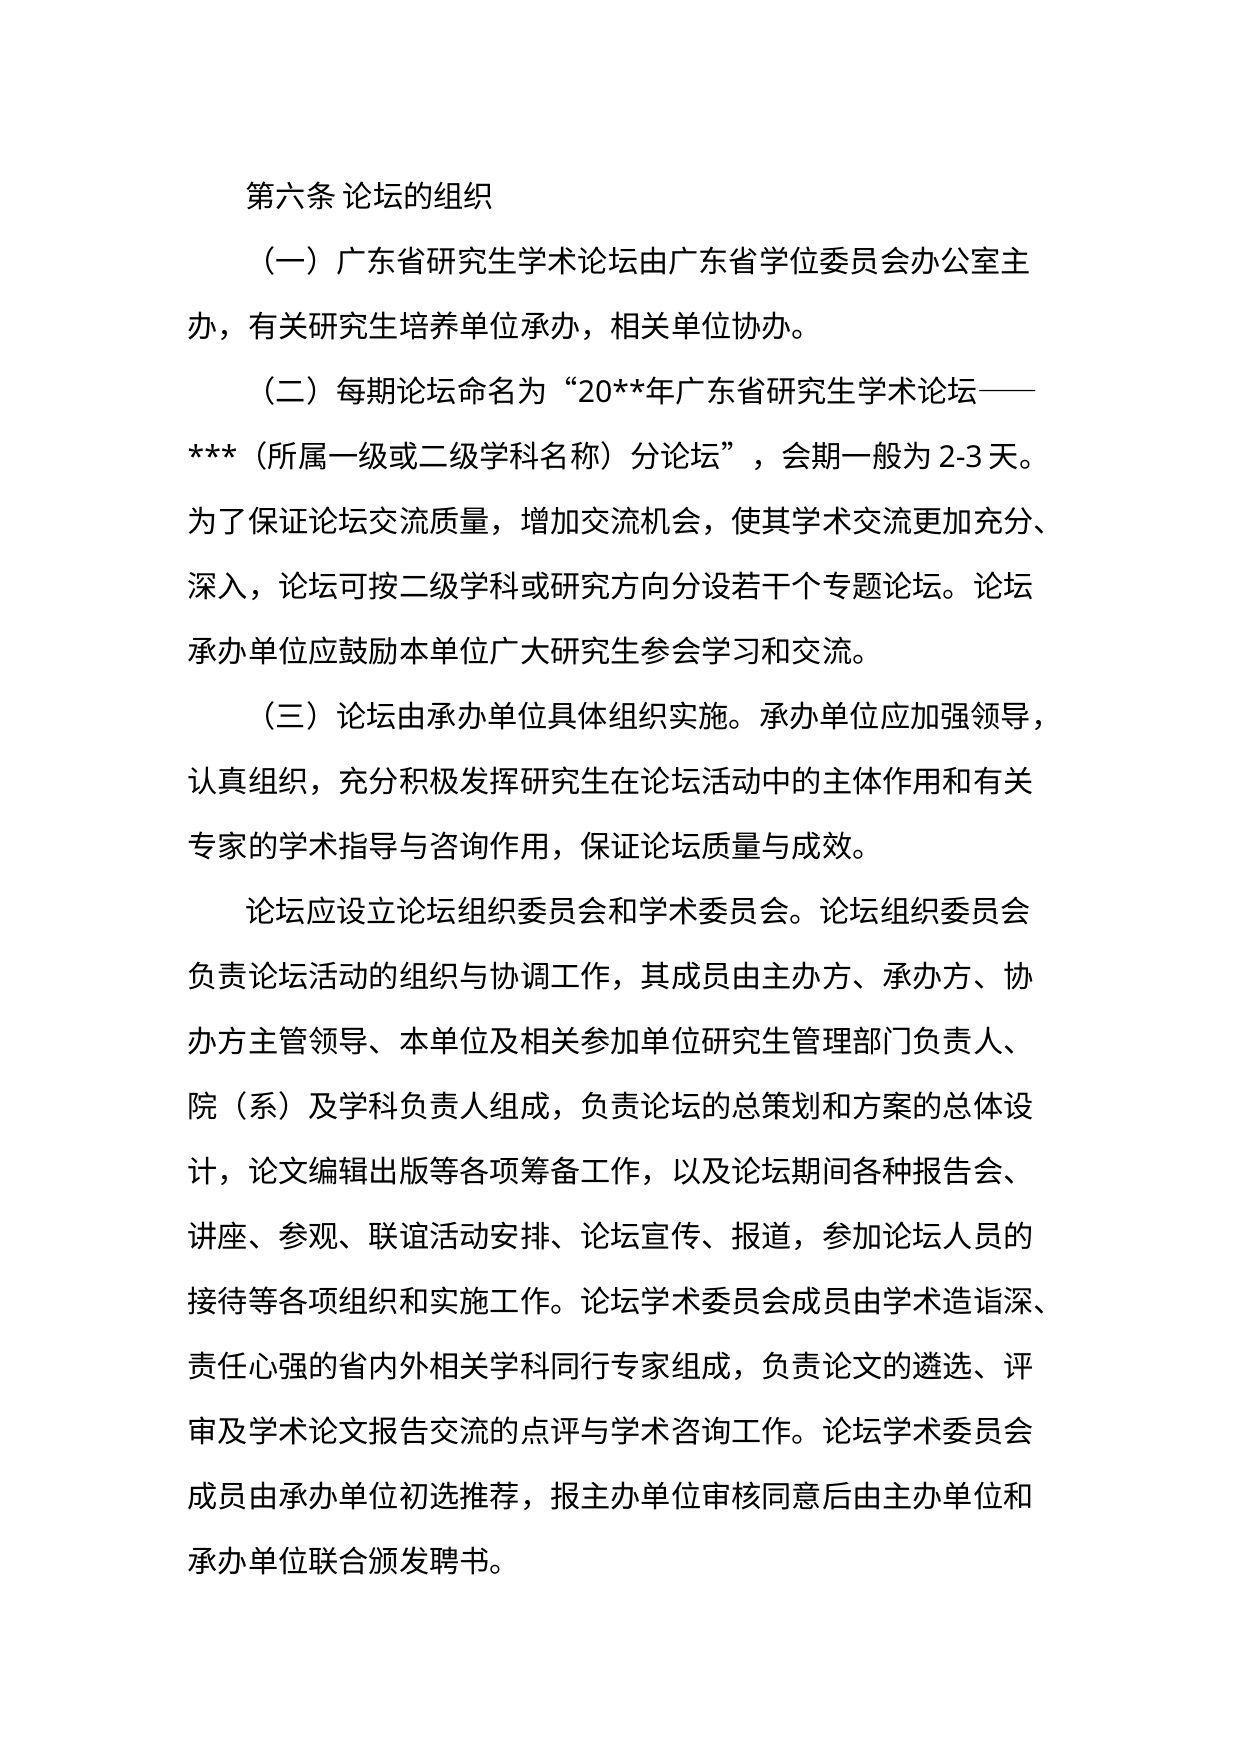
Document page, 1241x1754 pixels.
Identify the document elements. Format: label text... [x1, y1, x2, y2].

text （三）论坛由承办单位具体组织实施。承办单位应加强领导，认真组织，充分积极发挥研究生在论坛活动中的主体作用和有关专家的学术指导与咨询作用，保证论坛质量与成效。 [187, 682, 1053, 877]
text （二）每期论坛命名为“20**年广东省研究生学术论坛——***（所属一级或二级学科名称）分论坛”，会期一般为2-3天。为了保证论坛交流质量，增加交流机会，使其学术交流更加充分、深入，论坛可按二级学科或研究方向分设若干个专题论坛。论坛承办单位应鼓励本单位广大研究生参会学习和交流。 [187, 357, 1053, 682]
text 第六条 论坛的组织 [187, 162, 1053, 227]
text （一）广东省研究生学术论坛由广东省学位委员会办公室主办，有关研究生培养单位承办，相关单位协办。 [187, 227, 1053, 357]
text 论坛应设立论坛组织委员会和学术委员会。论坛组织委员会负责论坛活动的组织与协调工作，其成员由主办方、承办方、协办方主管领导、本单位及相关参加单位研究生管理部门负责人、院（系）及学科负责人组成，负责论坛的总策划和方案的总体设计，论文编辑出版等各项筹备工作，以及论坛期间各种报告会、讲座、参观、联谊活动安排、论坛宣传、报道，参加论坛人员的接待等各项组织和实施工作。论坛学术委员会成员由学术造诣深、责任心强的省内外相关学科同行专家组成，负责论文的遴选、评审及学术论文报告交流的点评与学术咨询工作。论坛学术委员会成员由承办单位初选推荐，报主办单位审核同意后由主办单位和承办单位联合颁发聘书。 [187, 877, 1053, 1592]
